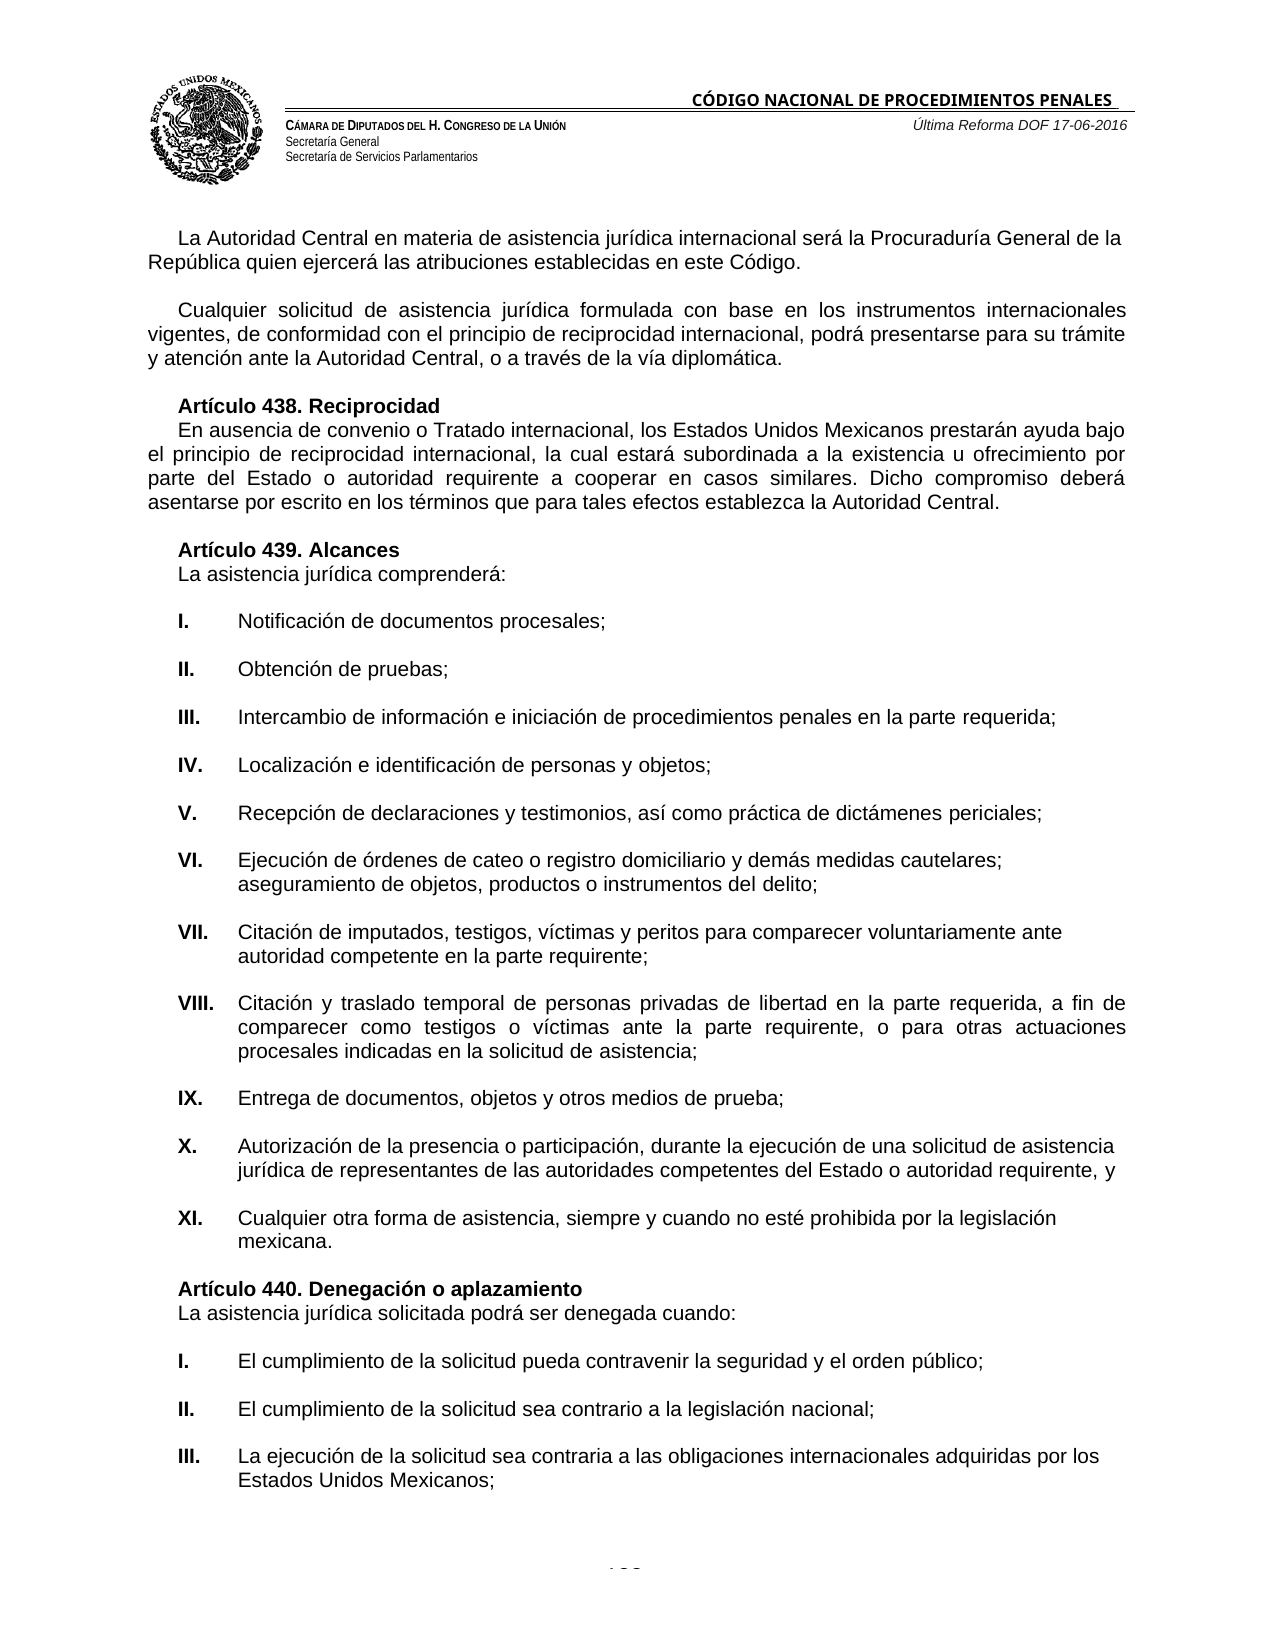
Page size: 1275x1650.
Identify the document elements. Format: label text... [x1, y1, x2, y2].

picture [147, 73, 265, 185]
text Cualquier solicitud de asistencia jurídica formulada con base en los instrumentos internacionales vigentes, de conformidad con el principio de reciprocidad internacional, podrá presentarse para su trámite y atención ante la Autoridad Central, o a través de la vía diplomática. [148, 298, 1128, 370]
text En ausencia de convenio o Tratado internacional, los Estados Unidos Mexicanos prestarán ayuda bajo el principio de reciprocidad internacional, la cual estará subordinada a la existencia u ofrecimiento por parte del Estado o autoridad requirente a cooperar en casos similares. Dicho compromiso deberá asentarse por escrito en los términos que para tales efectos establezca la Autoridad Central. [148, 418, 1127, 514]
list Citación de imputados, testigos, víctimas y peritos para comparecer voluntariamente ante autoridad competente en la parte requirente; [178, 920, 1126, 968]
list Intercambio de información e iniciación de procedimientos penales en la parte requerida; [178, 705, 1146, 729]
list La ejecución de la solicitud sea contraria a las obligaciones internacionales adquiridas por los Estados Unidos Mexicanos; [178, 1444, 1126, 1492]
list Autorización de la presencia o participación, durante la ejecución de una solicitud de asistencia jurídica de representantes de las autoridades competentes del Estado o autoridad requirente, y [178, 1134, 1127, 1182]
list Entrega de documentos, objetos y otros medios de prueba; [178, 1086, 1146, 1110]
list Citación y traslado temporal de personas privadas de libertad en la parte requerida, a fin de comparecer como testigos o víctimas ante la parte requirente, o para otras actuaciones procesales indicadas en la solicitud de asistencia; [178, 991, 1127, 1063]
subtitle Artículo 440. Denegación o aplazamiento [178, 1277, 1146, 1301]
subtitle Artículo 439. Alcances [178, 537, 1146, 561]
list Notificación de documentos procesales; [178, 609, 1146, 633]
subtitle Artículo 438. Reciprocidad [178, 394, 1146, 418]
list Cualquier otra forma de asistencia, siempre y cuando no esté prohibida por la legislación mexicana. [178, 1205, 1127, 1253]
list Ejecución de órdenes de cateo o registro domiciliario y demás medidas cautelares; aseguramiento de objetos, productos o instrumentos del delito; [178, 848, 1126, 896]
text La asistencia jurídica solicitada podrá ser denegada cuando: [178, 1301, 1146, 1325]
list El cumplimiento de la solicitud pueda contravenir la seguridad y el orden público; [178, 1348, 1146, 1372]
text La asistencia jurídica comprenderá: [178, 562, 1146, 586]
list Obtención de pruebas; [178, 657, 1146, 681]
list El cumplimiento de la solicitud sea contrario a la legislación nacional; [178, 1396, 1146, 1420]
text La Autoridad Central en materia de asistencia jurídica internacional será la Procuraduría General de la República quien ejercerá las atribuciones establecidas en este Código. [148, 226, 1146, 274]
list Localización e identificación de personas y objetos; [178, 752, 1146, 776]
list Recepción de declaraciones y testimonios, así como práctica de dictámenes periciales; [178, 800, 1146, 824]
